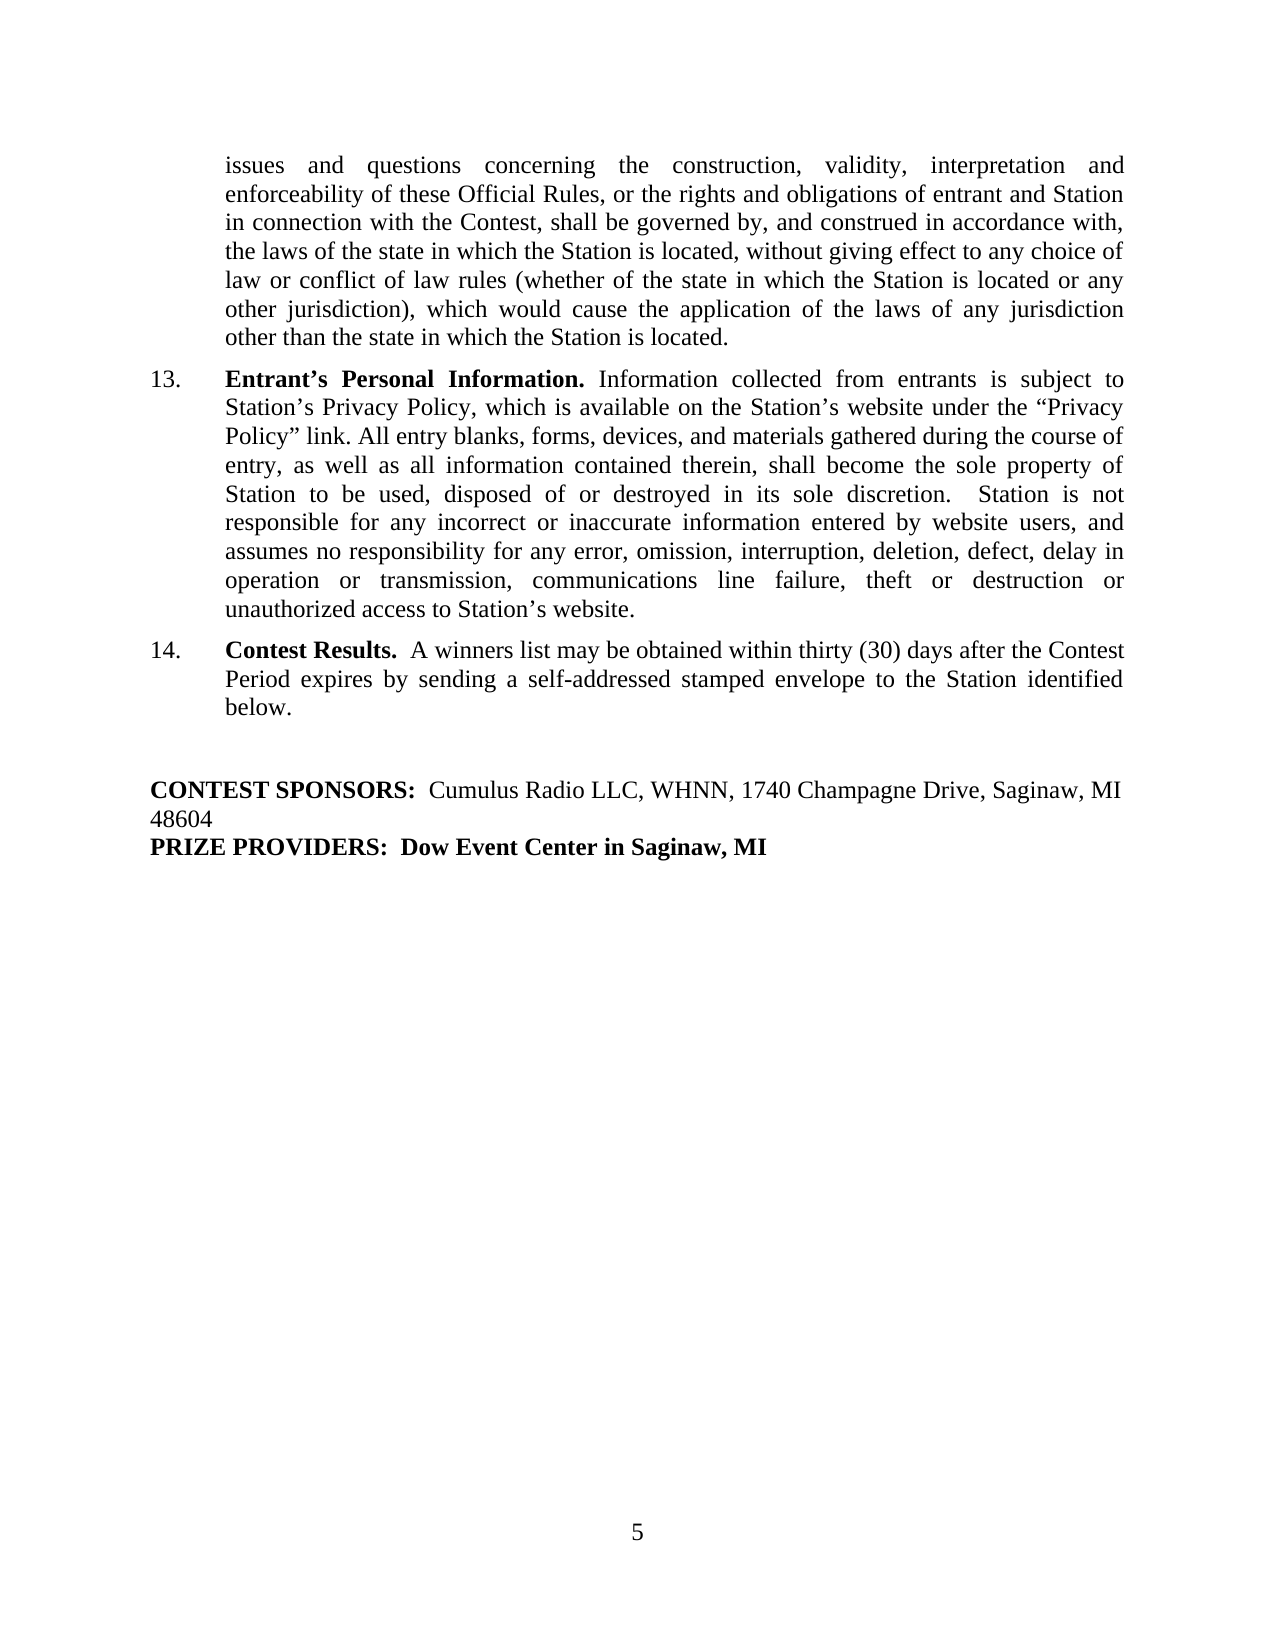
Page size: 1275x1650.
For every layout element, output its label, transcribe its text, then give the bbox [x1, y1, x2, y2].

list Entrant’s Personal Information. Information collected from entrants is subject to Station’s Privacy Policy, which is available on the Station’s website under the “Privacy Policy” link. All entry blanks, forms, devices, and materials gathered during the course of entry, as well as all information contained therein, shall become the sole property of Station to be used, disposed of or destroyed in its sole discretion. Station is not responsible for any incorrect or inaccurate information entered by website users, and assumes no responsibility for any error, omission, interruption, deletion, defect, delay in operation or transmission, communications line failure, theft or destruction or unauthorized access to Station’s website. [150, 364, 1125, 622]
list Contest Results. A winners list may be obtained within thirty (30) days after the Contest Period expires by sending a self-addressed stamped envelope to the Station identified below. [150, 635, 1125, 721]
text CONTEST SPONSORS: Cumulus Radio LLC, WHNN, 1740 Champagne Drive, Saginaw, MI 48604 [150, 775, 1125, 832]
text PRIZE PROVIDERS: Dow Event Center in Saginaw, MI [150, 832, 1125, 861]
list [150, 150, 1125, 351]
